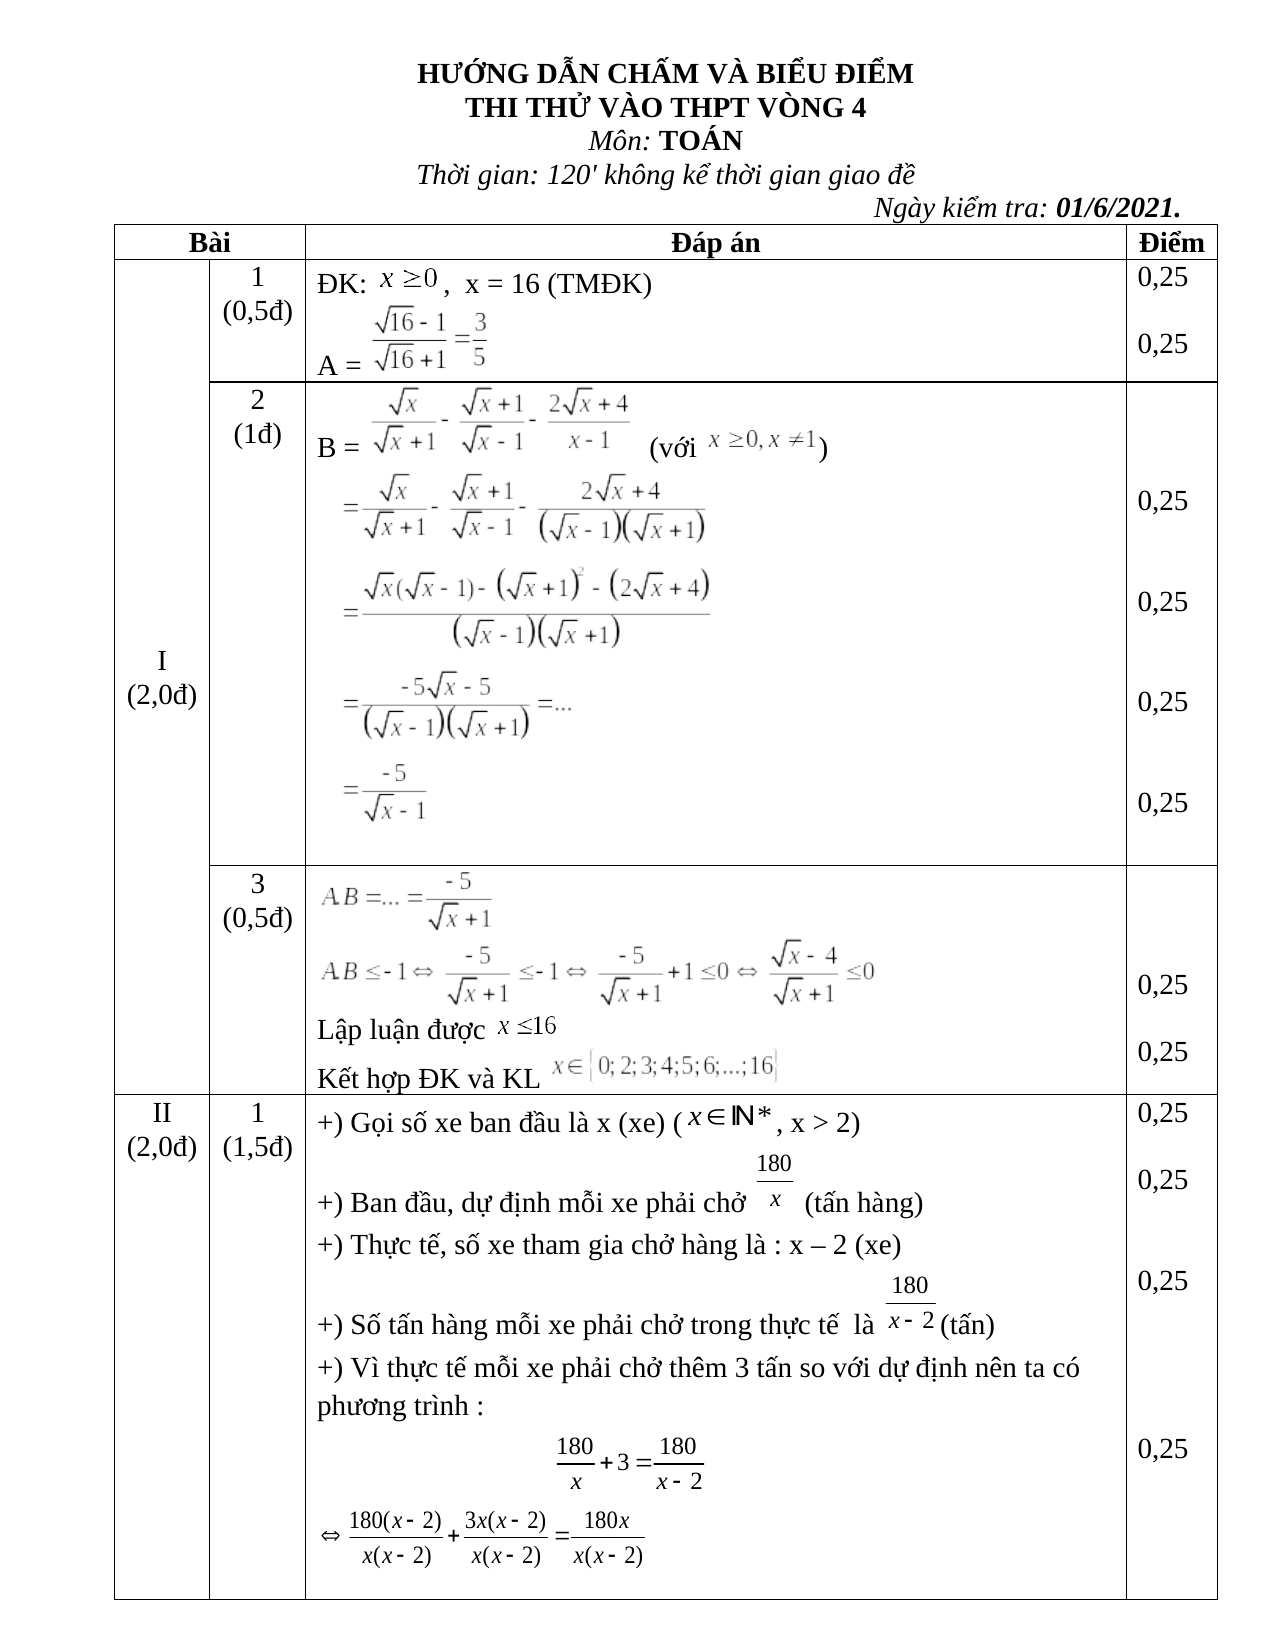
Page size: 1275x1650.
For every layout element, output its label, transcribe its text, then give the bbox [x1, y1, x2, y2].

table_cell II (2,0đ) [115, 1095, 209, 1598]
table_cell I (2,0đ) [115, 260, 209, 1094]
table_header Điểm [1127, 225, 1217, 258]
table_header Bài [115, 225, 305, 258]
text Môn: TOÁN [150, 123, 1181, 157]
text Ngày kiểm tra: 01/6/2021. [150, 190, 1181, 224]
table_cell 3 (0,5đ) [210, 866, 305, 1094]
table_header Đáp án [306, 225, 1126, 258]
text Thời gian: 120' không kể thời gian giao đề [150, 157, 1181, 190]
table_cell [306, 1095, 1126, 1598]
table_cell 2 (1đ) [210, 383, 305, 865]
table_cell 0,25 0,25 [1127, 260, 1217, 381]
text THI THỬ VÀO THPT VÒNG 4 [150, 90, 1181, 123]
table_cell 0,25 0,25 0,25 0,25 [1127, 383, 1217, 865]
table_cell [1127, 1095, 1217, 1598]
table_cell 1 (0,5đ) [210, 260, 305, 381]
table_cell Lập luận được Kết hợp ĐK và KL [306, 866, 1126, 1094]
text HƯỚNG DẪN CHẤM VÀ BIỂU ĐIỂM [150, 56, 1181, 90]
table_cell B = (với ) [306, 383, 1126, 865]
table_cell 0,25 0,25 [1127, 866, 1217, 1094]
table_cell 1 (1,5đ) [210, 1095, 305, 1598]
table_cell ĐK: , x = 16 (TMĐK) A = [306, 260, 1126, 381]
